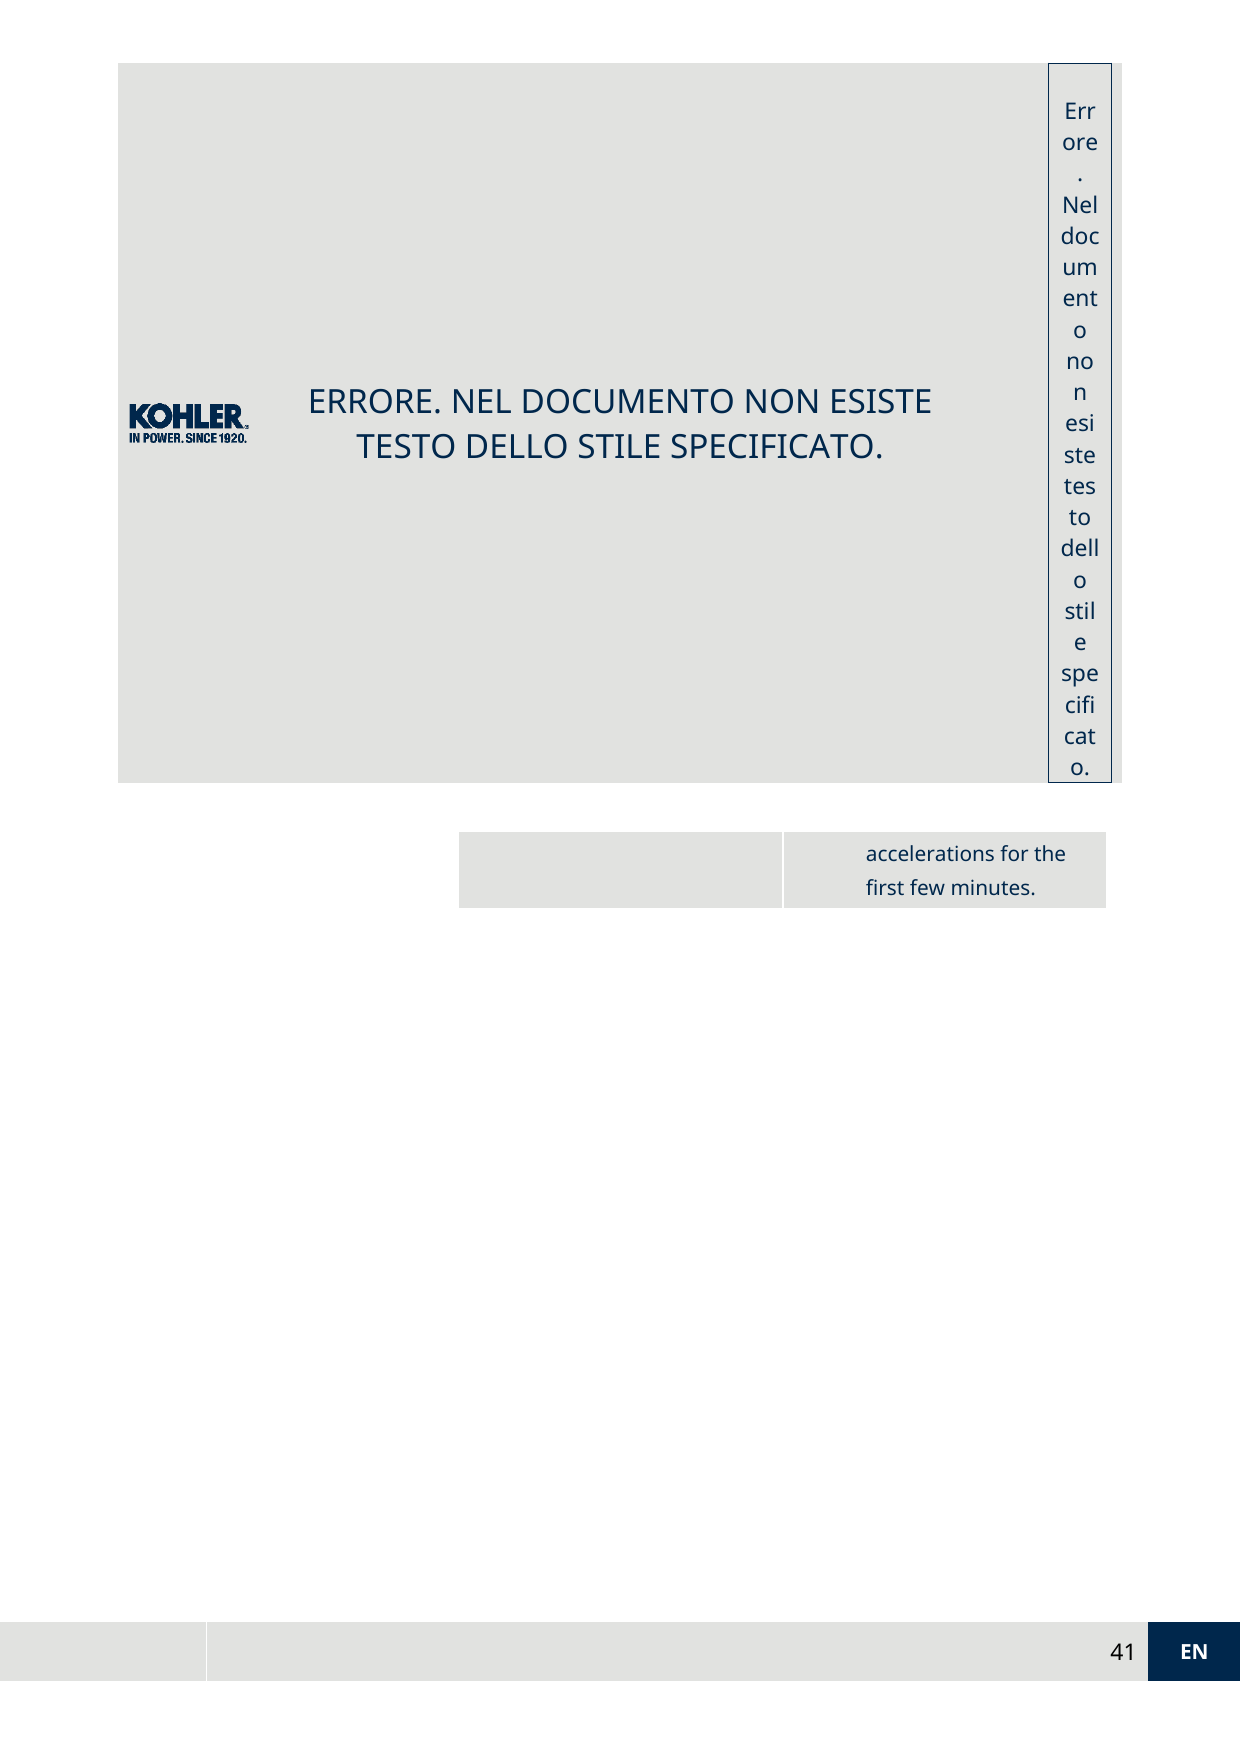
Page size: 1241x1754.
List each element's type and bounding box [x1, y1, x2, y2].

picture [129, 403, 249, 443]
table_cell [118, 815, 1122, 926]
